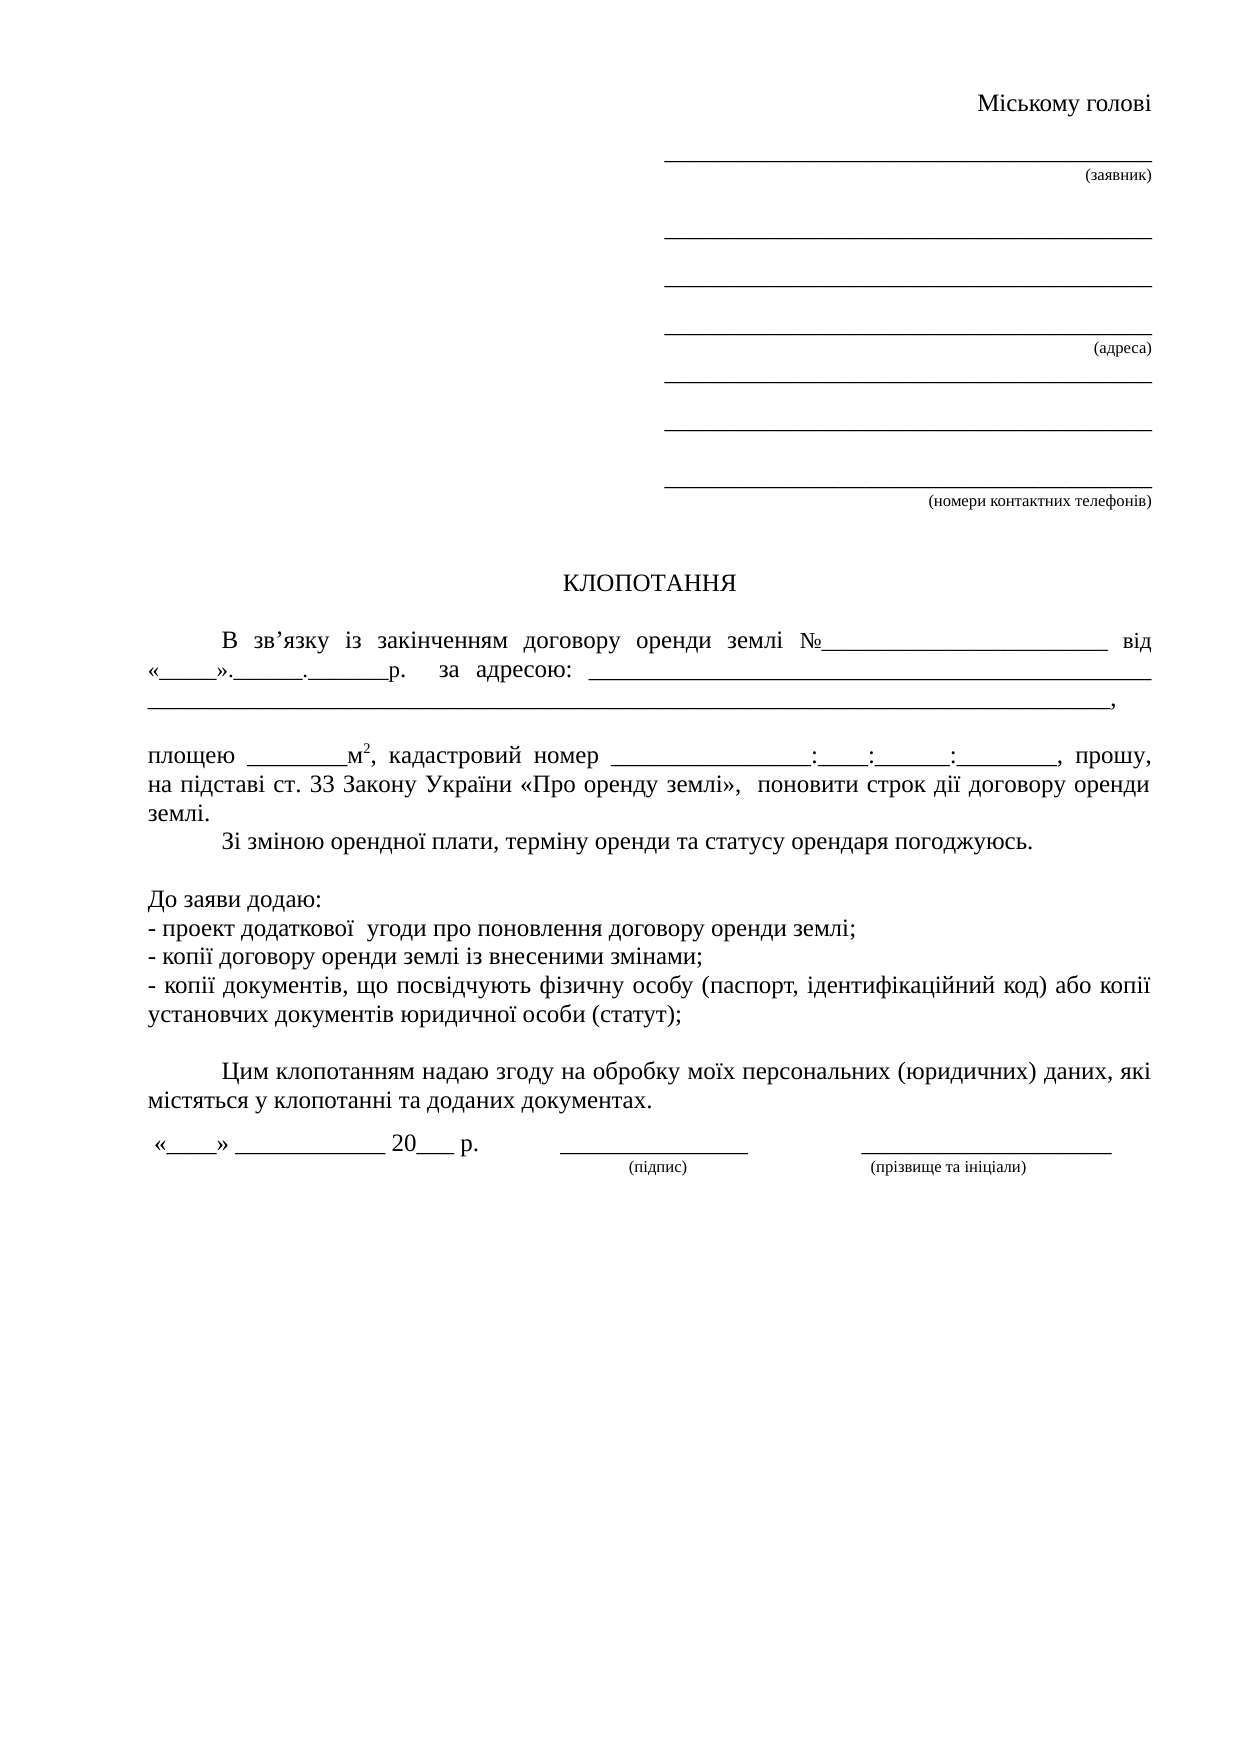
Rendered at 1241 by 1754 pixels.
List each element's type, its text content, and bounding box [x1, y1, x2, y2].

text (підпис) (прізвище та ініціали) [148, 1157, 1152, 1195]
text - копії документів, що посвідчують фізичну особу (паспорт, ідентифікаційний код) або копії установчих документів юридичної особи (статут); [148, 970, 1152, 1028]
text _______________________________________ [148, 405, 1152, 433]
text До заяви додаю: [148, 884, 1152, 913]
text _______________________________________ [148, 136, 1152, 165]
text КЛОПОТАННЯ [148, 568, 1152, 596]
text _______________________________________ [148, 213, 1152, 242]
text (адреса) [148, 338, 1152, 357]
text (номери контактних телефонів) [148, 491, 1152, 510]
text _______________________________________ [148, 357, 1152, 386]
text Міському голові [148, 88, 1152, 117]
text _______________________________________ [148, 462, 1152, 491]
text Цим клопотанням надаю згоду на обробку моїх персональних (юридичних) даних, які містяться у клопотанні та доданих документах. [148, 1056, 1152, 1114]
text (заявник) [148, 165, 1152, 184]
text «____» ____________ 20___ р. _______________ ____________________ [148, 1128, 1152, 1157]
text _______________________________________ [148, 261, 1152, 290]
text площею ________м2, кадастровий номер ________________:____:______:________, прошу, на підставі ст. 33 Закону України «Про оренду землі», поновити строк дії договору оренди землі. [148, 740, 1152, 826]
text _______________________________________ [148, 309, 1152, 338]
text - копії договору оренди землі із внесеними змінами; [148, 941, 1152, 970]
text - проект додаткової угоди про поновлення договору оренди землі; [148, 913, 1152, 941]
text В зв’язку із закінченням договору оренди землі №_________________________ від «_____».______._______р. за адресою: _____________________________________________ _____________________________________________________________________________, [148, 625, 1152, 711]
text Зі зміною орендної плати, терміну оренди та статусу орендаря погоджуюсь. [148, 826, 1152, 855]
